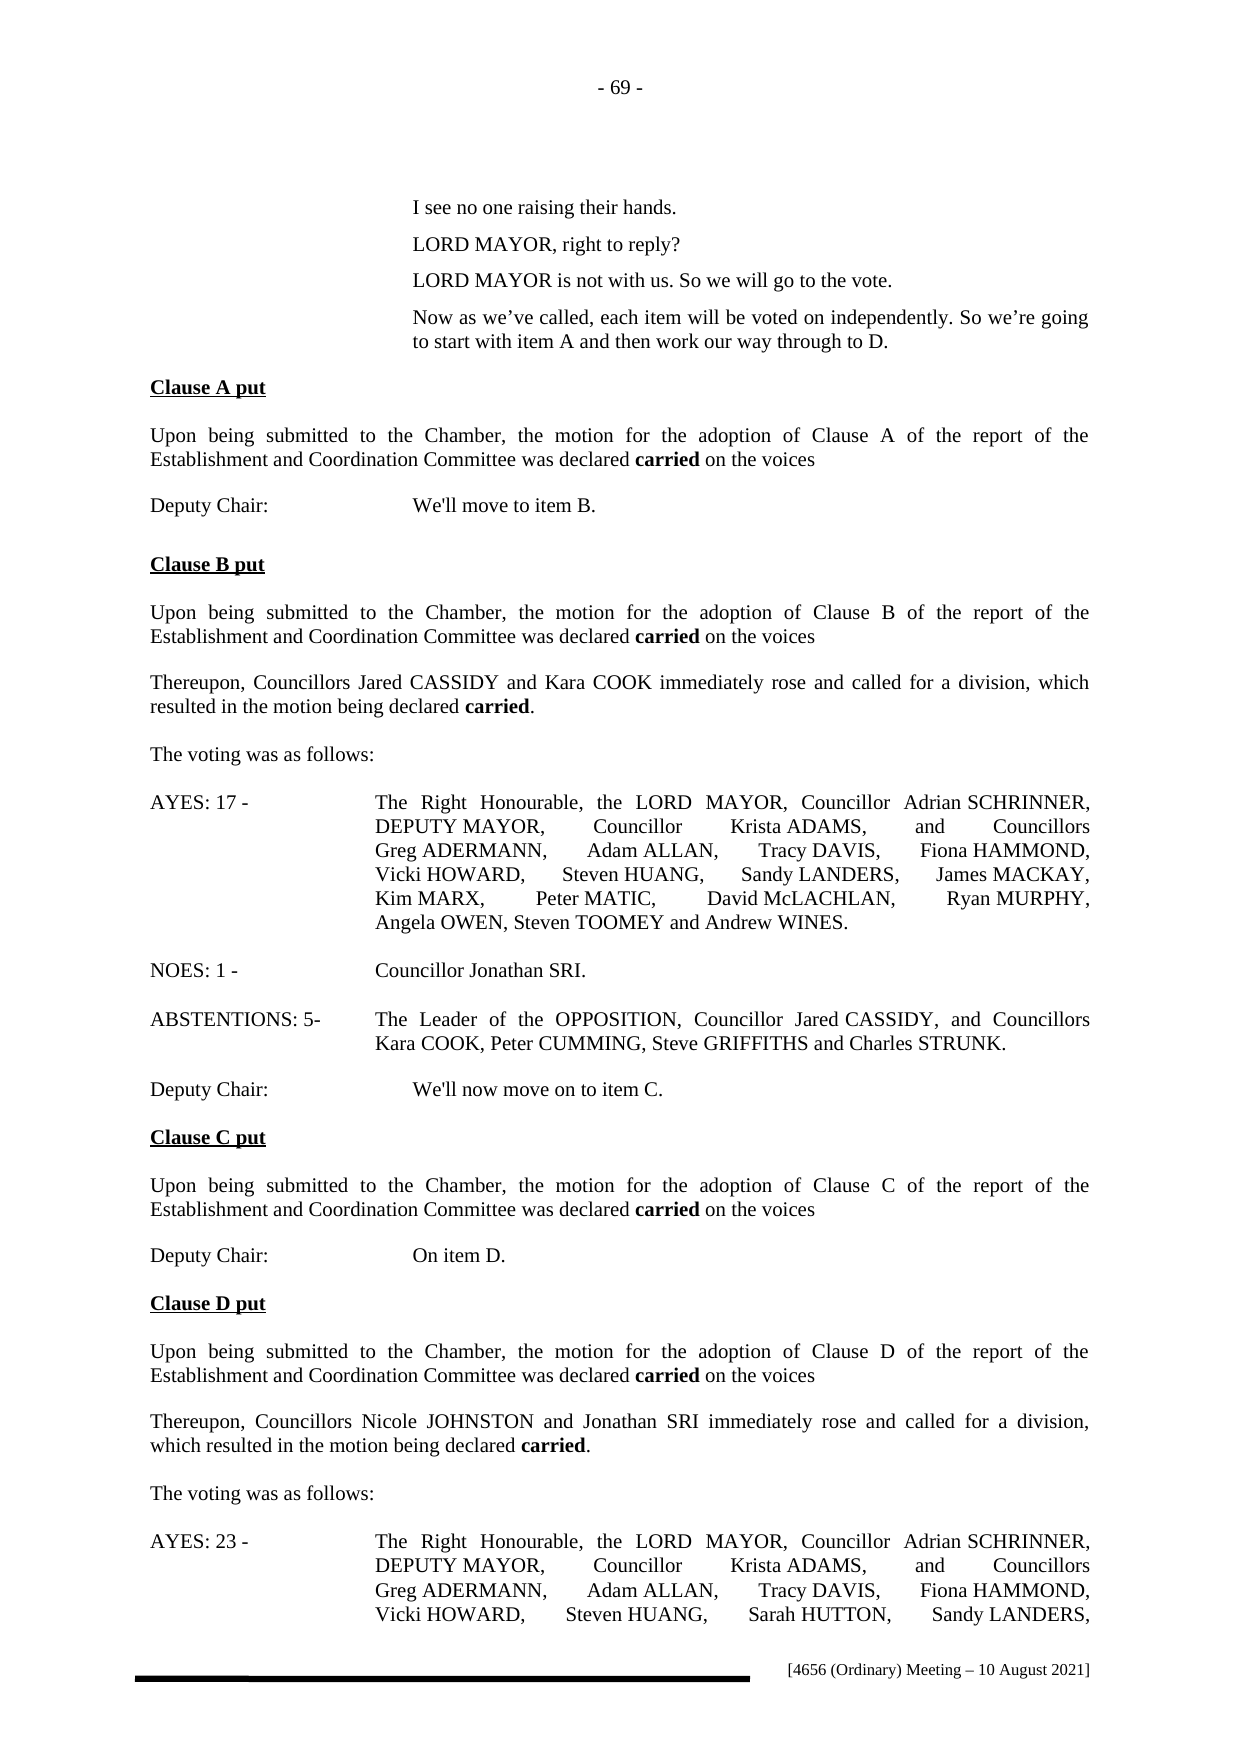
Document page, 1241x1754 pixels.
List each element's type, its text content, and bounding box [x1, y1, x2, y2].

text ABSTENTIONS: 5- The Leader of the OPPOSITION, Councillor Jared CASSIDY, and Councillors Kara COOK, Peter CUMMING, Steve GRIFFITHS and Charles STRUNK. [150, 1007, 1090, 1055]
text LORD MAYOR, right to reply? [412, 232, 1090, 256]
text The voting was as follows: [150, 1481, 1090, 1505]
text NOES: 1 - Councillor Jonathan SRI. [150, 958, 1090, 982]
text Clause C put [150, 1125, 1090, 1149]
text Clause A put [150, 375, 1090, 399]
text Clause D put [150, 1291, 1090, 1315]
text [150, 1529, 1090, 1626]
text I see no one raising their hands. [412, 195, 1090, 219]
text LORD MAYOR is not with us. So we will go to the vote. [412, 268, 1090, 292]
text Now as we’ve called, each item will be voted on independently. So we’re going to start with item A and then work our way through to D. [412, 305, 1090, 353]
text Thereupon, Councillors Jared CASSIDY and Kara COOK immediately rose and called for a division, which resulted in the motion being declared carried. [150, 670, 1090, 718]
text Deputy Chair: We'll now move on to item C. [150, 1077, 1090, 1101]
text Upon being submitted to the Chamber, the motion for the adoption of Clause B of the report of the Establishment and Coordination Committee was declared carried on the voices [150, 600, 1090, 648]
text Deputy Chair: We'll move to item B. [150, 493, 1090, 517]
text Clause B put [150, 552, 1090, 576]
text AYES: 17 - The Right Honourable, the LORD MAYOR, Councillor Adrian SCHRINNER, DEPUTY MAYOR, Councillor Krista ADAMS, and Councillors Greg ADERMANN, Adam ALLAN, Tracy DAVIS, Fiona HAMMOND, Vicki HOWARD, Steven HUANG, Sandy LANDERS, James MACKAY, Kim MARX, Peter MATIC, David McLACHLAN, Ryan MURPHY, Angela OWEN, Steven TOOMEY and Andrew WINES. [150, 790, 1090, 934]
text Deputy Chair: On item D. [150, 1243, 1090, 1267]
text Thereupon, Councillors Nicole JOHNSTON and Jonathan SRI immediately rose and called for a division, which resulted in the motion being declared carried. [150, 1409, 1090, 1457]
text Upon being submitted to the Chamber, the motion for the adoption of Clause C of the report of the Establishment and Coordination Committee was declared carried on the voices [150, 1173, 1090, 1221]
text Upon being submitted to the Chamber, the motion for the adoption of Clause A of the report of the Establishment and Coordination Committee was declared carried on the voices [150, 423, 1090, 471]
text Upon being submitted to the Chamber, the motion for the adoption of Clause D of the report of the Establishment and Coordination Committee was declared carried on the voices [150, 1339, 1090, 1387]
text The voting was as follows: [150, 742, 1090, 766]
